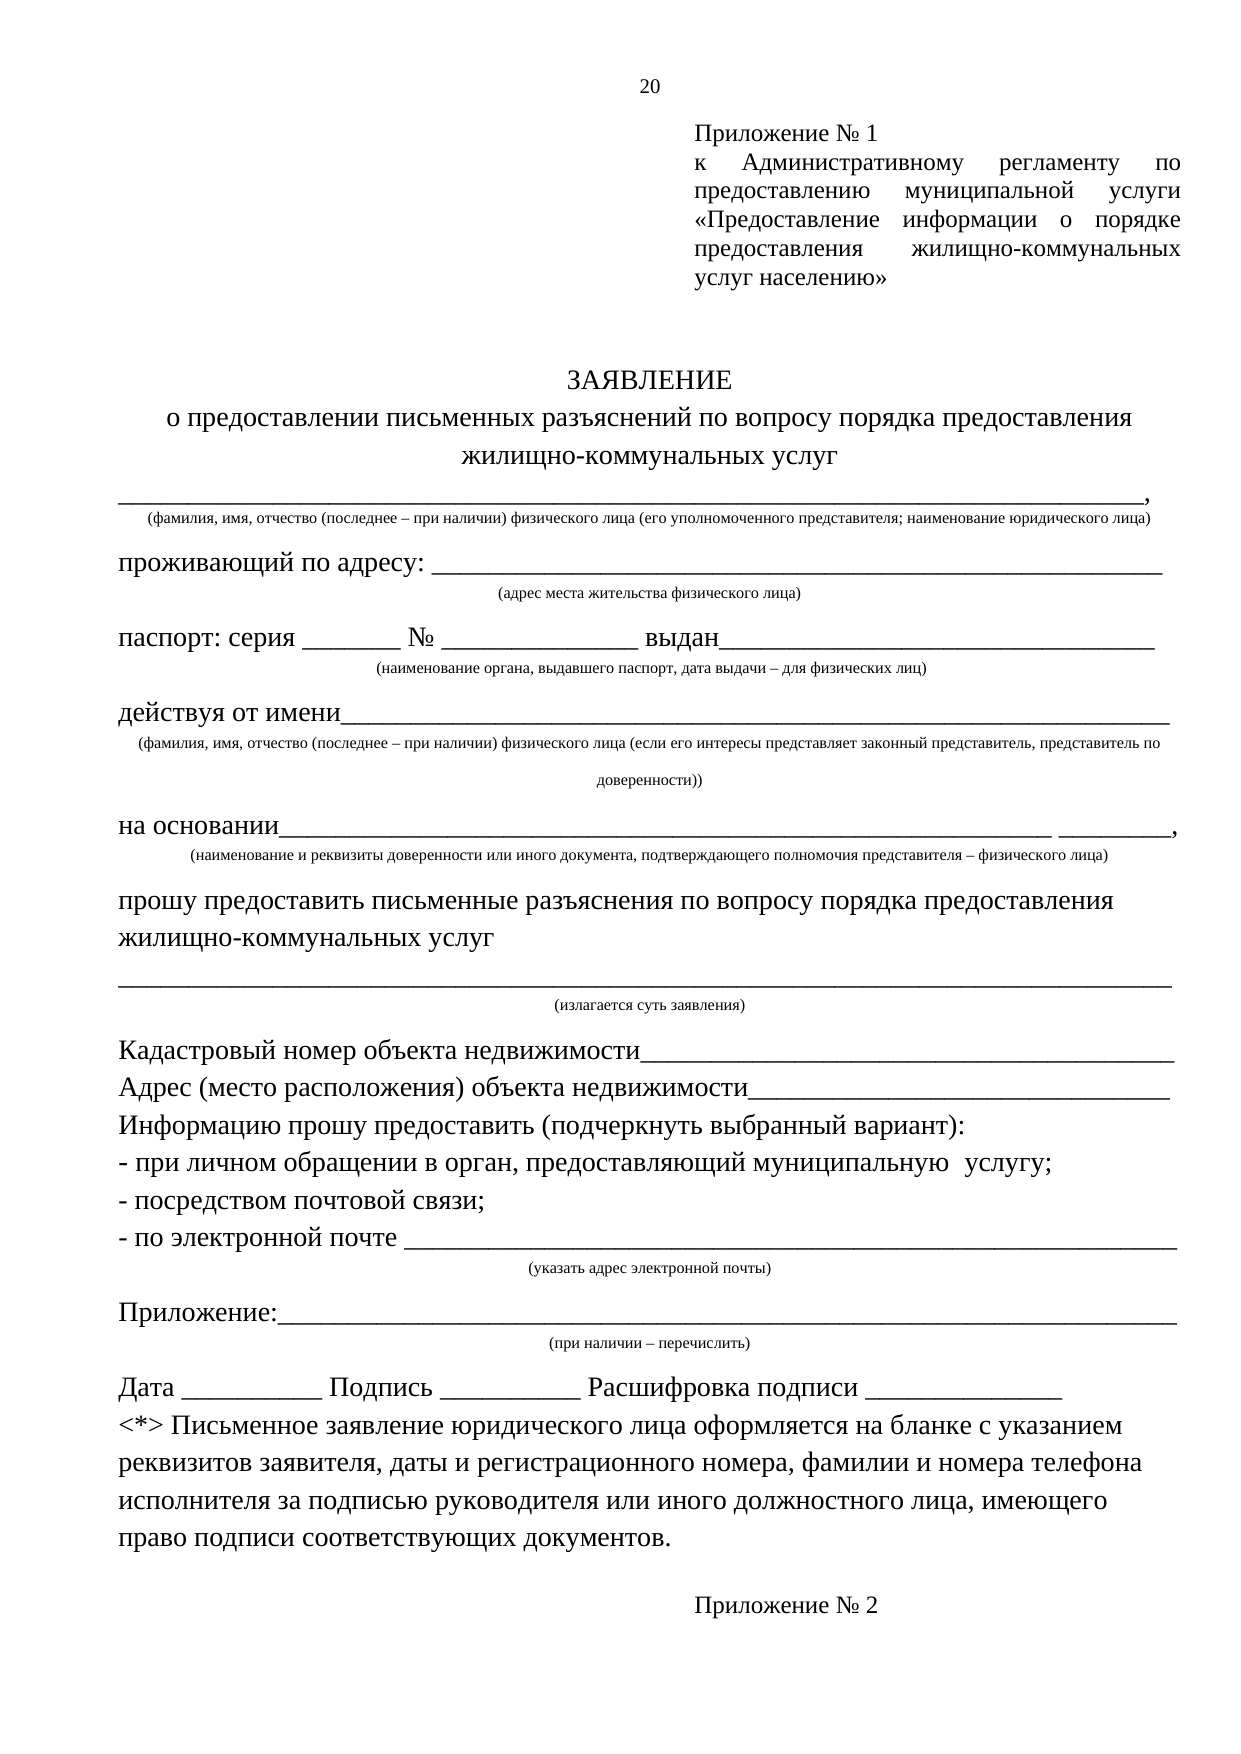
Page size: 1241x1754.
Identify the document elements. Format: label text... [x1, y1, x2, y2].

text о предоставлении письменных разъяснений по вопросу порядка предоставления жилищно-коммунальных услуг [118, 395, 1181, 470]
text - по электронной почте _______________________________________________________ [118, 1215, 1181, 1253]
text Приложение:________________________________________________________________ [118, 1290, 1181, 1328]
text (адрес места жительства физического лица) [118, 578, 1181, 615]
text действуя от имени___________________________________________________________ [118, 690, 1181, 728]
text (указать адрес электронной почты) [118, 1253, 1181, 1290]
text проживающий по адресу: ____________________________________________________ [118, 540, 1181, 578]
text на основании_______________________________________________________ ________, [118, 803, 1181, 840]
text паспорт: серия _______ № ______________ выдан_______________________________ [118, 615, 1181, 653]
text _________________________________________________________________________, [118, 470, 1181, 508]
text Кадастровый номер объекта недвижимости______________________________________ [118, 1028, 1181, 1065]
text Приложение № 1 [694, 118, 1181, 147]
text Приложение № 2 [694, 1590, 1181, 1619]
text прошу предоставить письменные разъяснения по вопросу порядка предоставления жилищно-коммунальных услуг [118, 878, 1181, 953]
text (фамилия, имя, отчество (последнее – при наличии) физического лица (если его интересы представляет законный представитель, представитель по доверенности)) [118, 728, 1181, 803]
text к Административному регламенту по предоставлению муниципальной услуги «Предоставление информации о порядке предоставления жилищно-коммунальных услуг населению» [694, 147, 1181, 291]
text Информацию прошу предоставить (подчеркнуть выбранный вариант): [118, 1103, 1181, 1140]
text Адрес (место расположения) объекта недвижимости______________________________ [118, 1065, 1181, 1103]
text <*> Письменное заявление юридического лица оформляется на бланке с указанием реквизитов заявителя, даты и регистрационного номера, фамилии и номера телефона исполнителя за подписью руководителя или иного должностного лица, имеющего право подписи соответствующих документов. [118, 1403, 1181, 1553]
text (излагается суть заявления) [118, 990, 1181, 1028]
text - посредством почтовой связи; [118, 1178, 1181, 1215]
text Дата __________ Подпись __________ Расшифровка подписи ______________ [118, 1365, 1181, 1403]
text (при наличии – перечислить) [118, 1328, 1181, 1365]
text - при личном обращении в орган, предоставляющий муниципальную услугу; [118, 1140, 1181, 1178]
text (наименование и реквизиты доверенности или иного документа, подтверждающего полномочия представителя – физического лица) [118, 840, 1181, 878]
text (наименование органа, выдавшего паспорт, дата выдачи – для физических лиц) [118, 653, 1181, 690]
text ___________________________________________________________________________ [118, 953, 1181, 990]
text (фамилия, имя, отчество (последнее – при наличии) физического лица (его уполномоченного представителя; наименование юридического лица) [118, 508, 1181, 540]
text ЗАЯВЛЕНИЕ [118, 358, 1181, 395]
